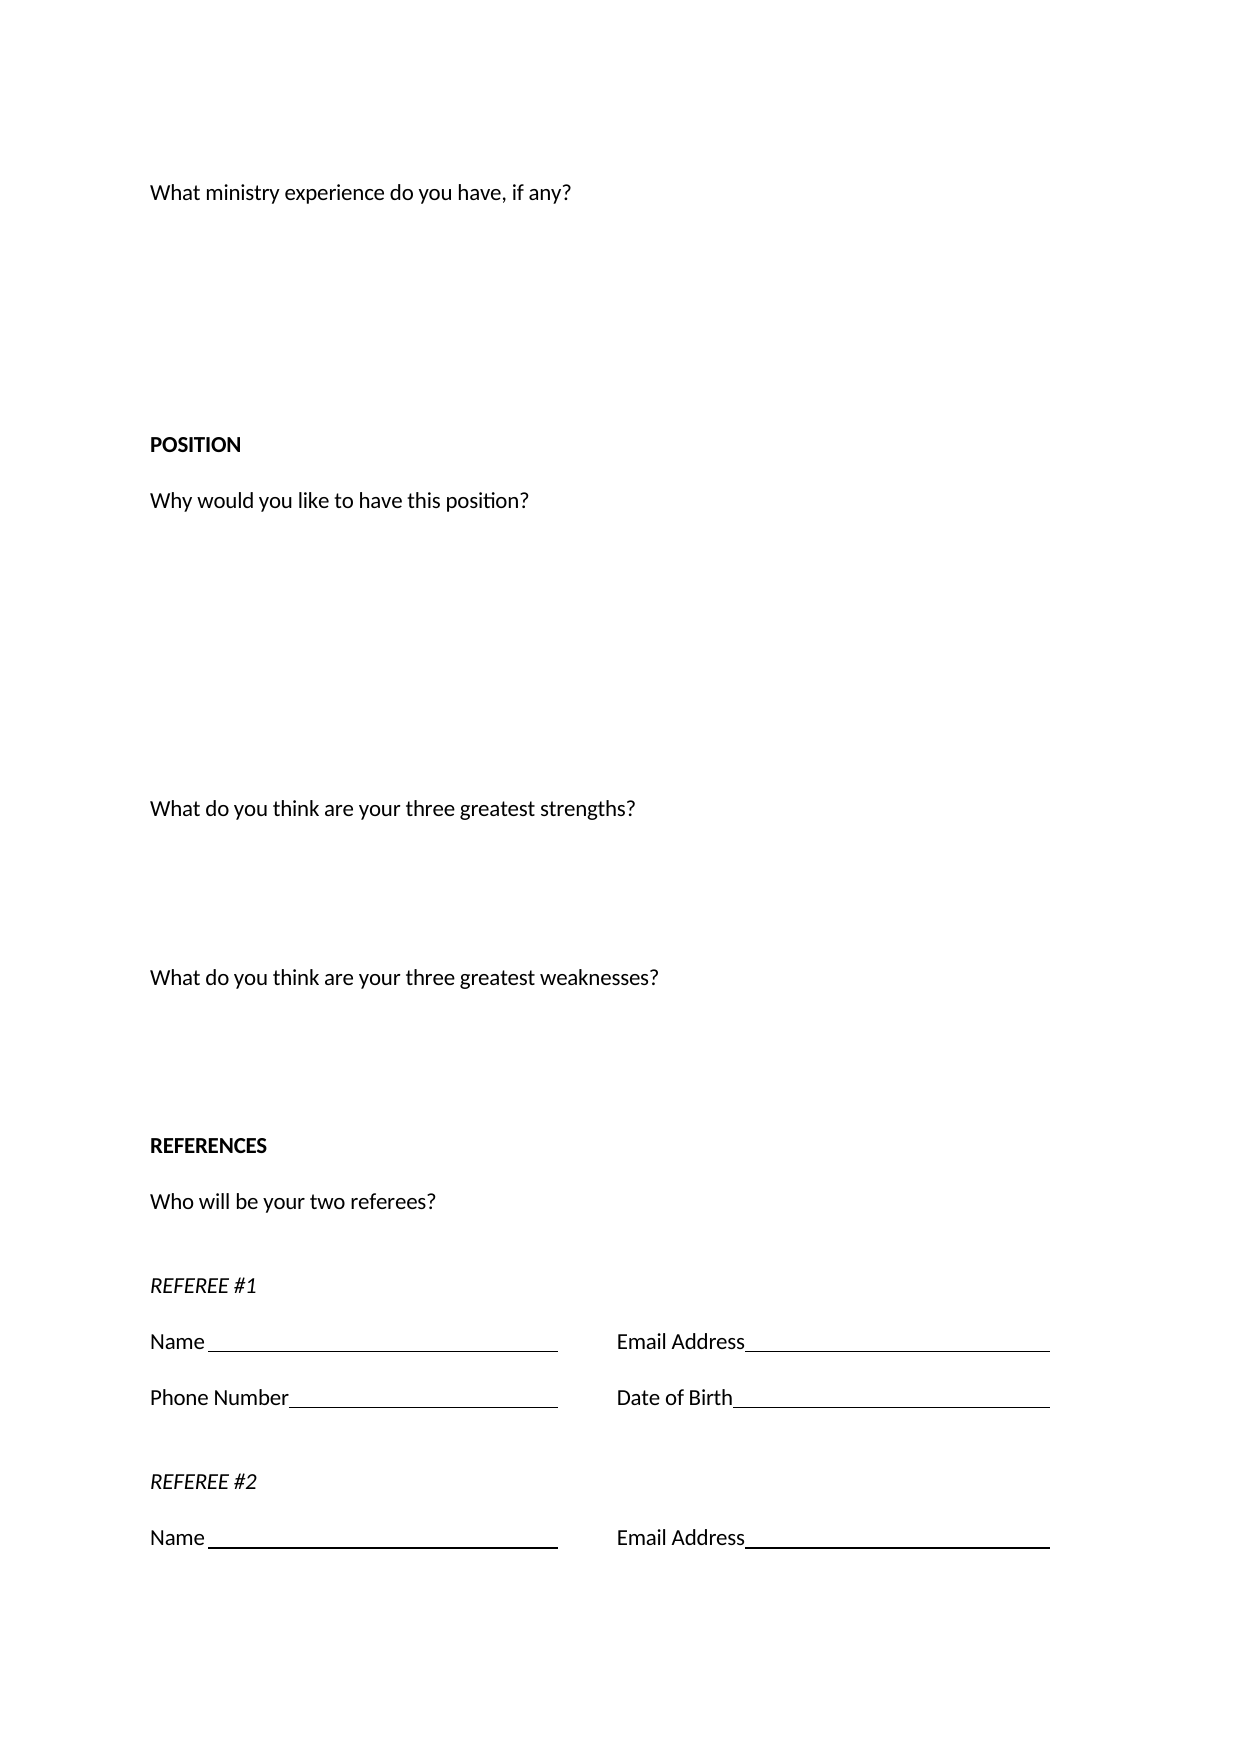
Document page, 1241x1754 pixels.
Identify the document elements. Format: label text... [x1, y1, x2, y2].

text Why would you like to have this position? [150, 486, 1090, 514]
text Name Email Address [150, 1523, 1090, 1551]
text What do you think are your three greatest strengths? [150, 794, 1090, 822]
text What ministry experience do you have, if any? [150, 178, 1090, 206]
text POSITION [150, 430, 1090, 458]
text Phone Number Date of Birth [150, 1383, 1090, 1411]
text REFERENCES [150, 1131, 1090, 1159]
text REFEREE #2 [150, 1467, 1090, 1495]
text REFEREE #1 [150, 1271, 1090, 1299]
text Name Email Address [150, 1327, 1090, 1355]
text Who will be your two referees? [150, 1187, 1090, 1215]
text What do you think are your three greatest weaknesses? [150, 963, 1090, 991]
